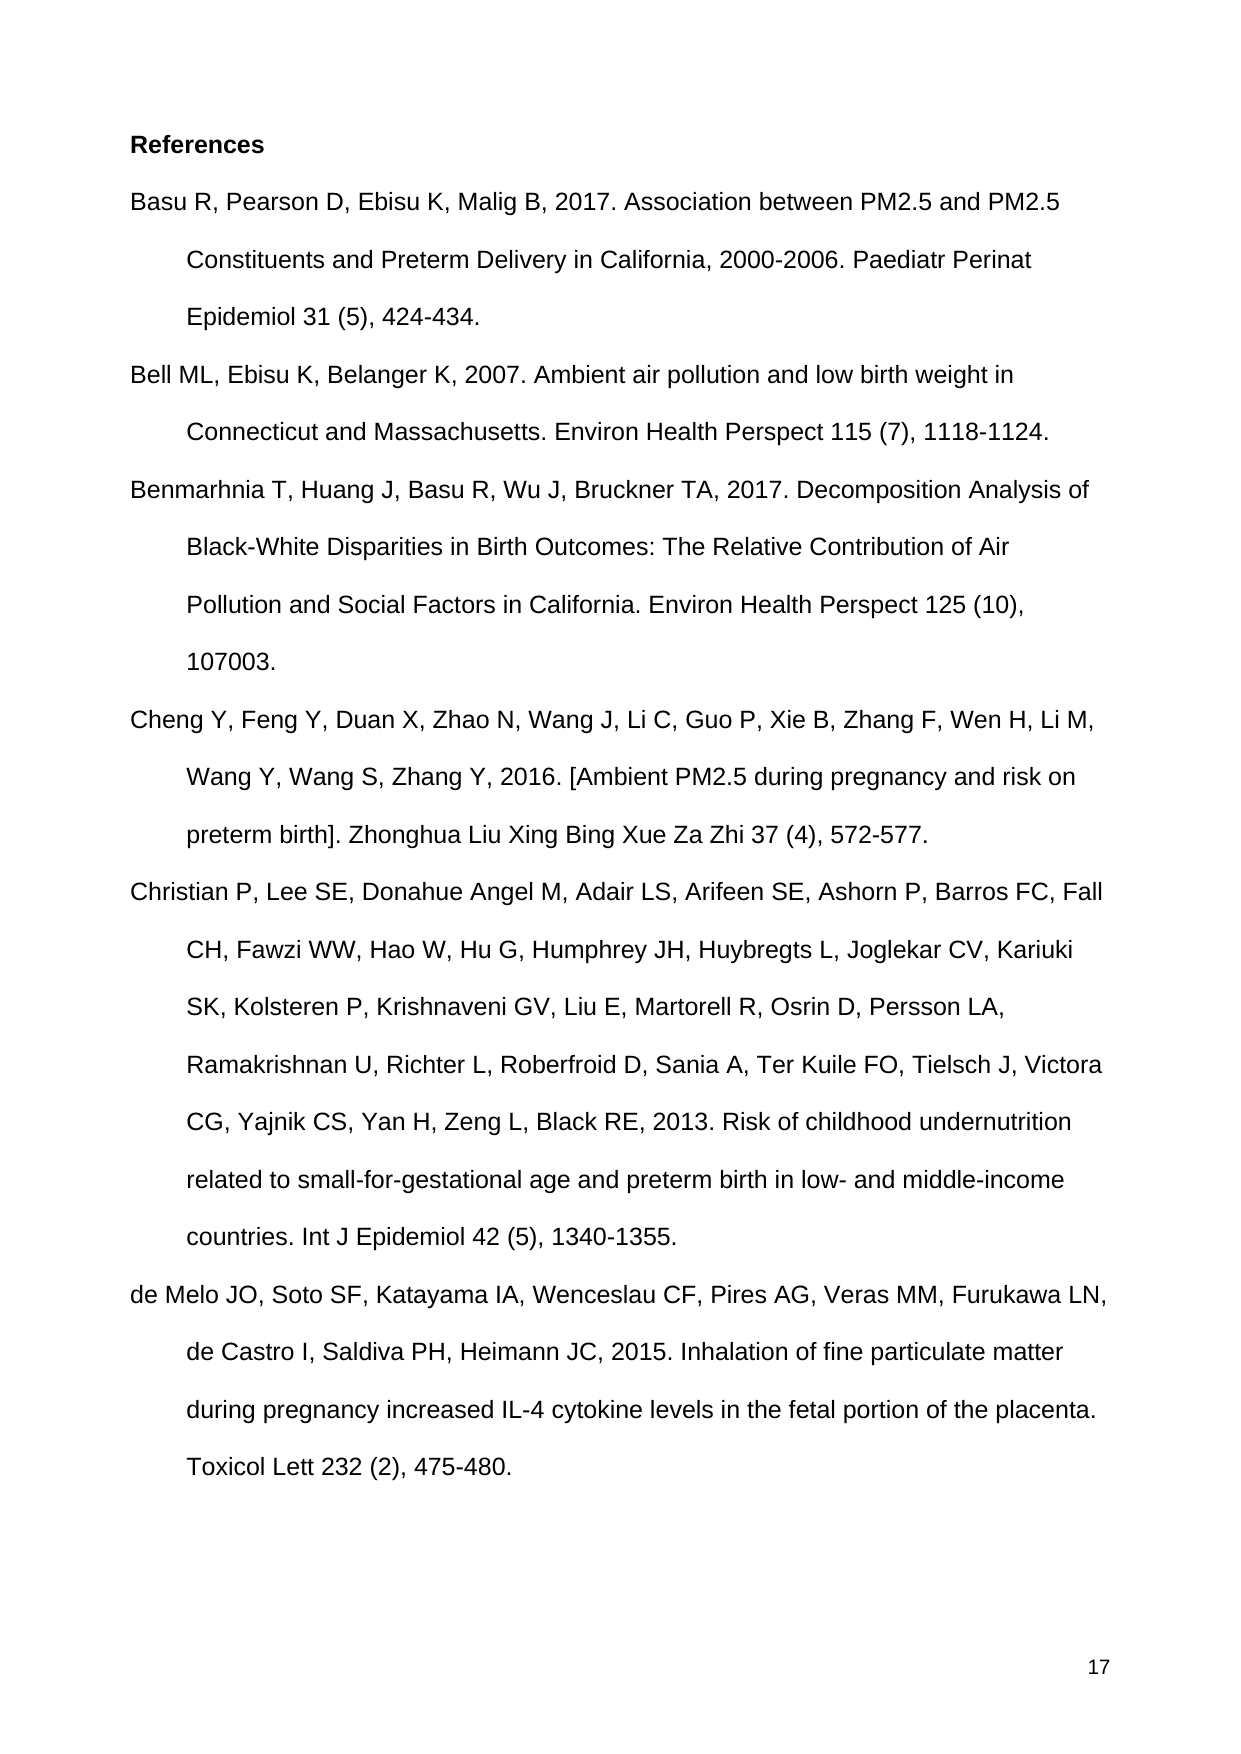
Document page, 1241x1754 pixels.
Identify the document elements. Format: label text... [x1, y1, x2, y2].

text References [130, 130, 1110, 159]
text Basu R, Pearson D, Ebisu K, Malig B, 2017. Association between PM2.5 and PM2.5 Constituents and Preterm Delivery in California, 2000-2006. Paediatr Perinat Epidemiol 31 (5), 424-434. [130, 187, 1110, 331]
text Christian P, Lee SE, Donahue Angel M, Adair LS, Arifeen SE, Ashorn P, Barros FC, Fall CH, Fawzi WW, Hao W, Hu G, Humphrey JH, Huybregts L, Joglekar CV, Kariuki SK, Kolsteren P, Krishnaveni GV, Liu E, Martorell R, Osrin D, Persson LA, Ramakrishnan U, Richter L, Roberfroid D, Sania A, Ter Kuile FO, Tielsch J, Victora CG, Yajnik CS, Yan H, Zeng L, Black RE, 2013. Risk of childhood undernutrition related to small-for-gestational age and preterm birth in low- and middle-income countries. Int J Epidemiol 42 (5), 1340-1355. [130, 877, 1110, 1251]
text Cheng Y, Feng Y, Duan X, Zhao N, Wang J, Li C, Guo P, Xie B, Zhang F, Wen H, Li M, Wang Y, Wang S, Zhang Y, 2016. [Ambient PM2.5 during pregnancy and risk on preterm birth]. Zhonghua Liu Xing Bing Xue Za Zhi 37 (4), 572-577. [130, 705, 1110, 849]
text Benmarhnia T, Huang J, Basu R, Wu J, Bruckner TA, 2017. Decomposition Analysis of Black-White Disparities in Birth Outcomes: The Relative Contribution of Air Pollution and Social Factors in California. Environ Health Perspect 125 (10), 107003. [130, 475, 1110, 676]
text de Melo JO, Soto SF, Katayama IA, Wenceslau CF, Pires AG, Veras MM, Furukawa LN, de Castro I, Saldiva PH, Heimann JC, 2015. Inhalation of fine particulate matter during pregnancy increased IL-4 cytokine levels in the fetal portion of the placenta. Toxicol Lett 232 (2), 475-480. [130, 1280, 1110, 1481]
text Bell ML, Ebisu K, Belanger K, 2007. Ambient air pollution and low birth weight in Connecticut and Massachusetts. Environ Health Perspect 115 (7), 1118-1124. [130, 360, 1110, 446]
